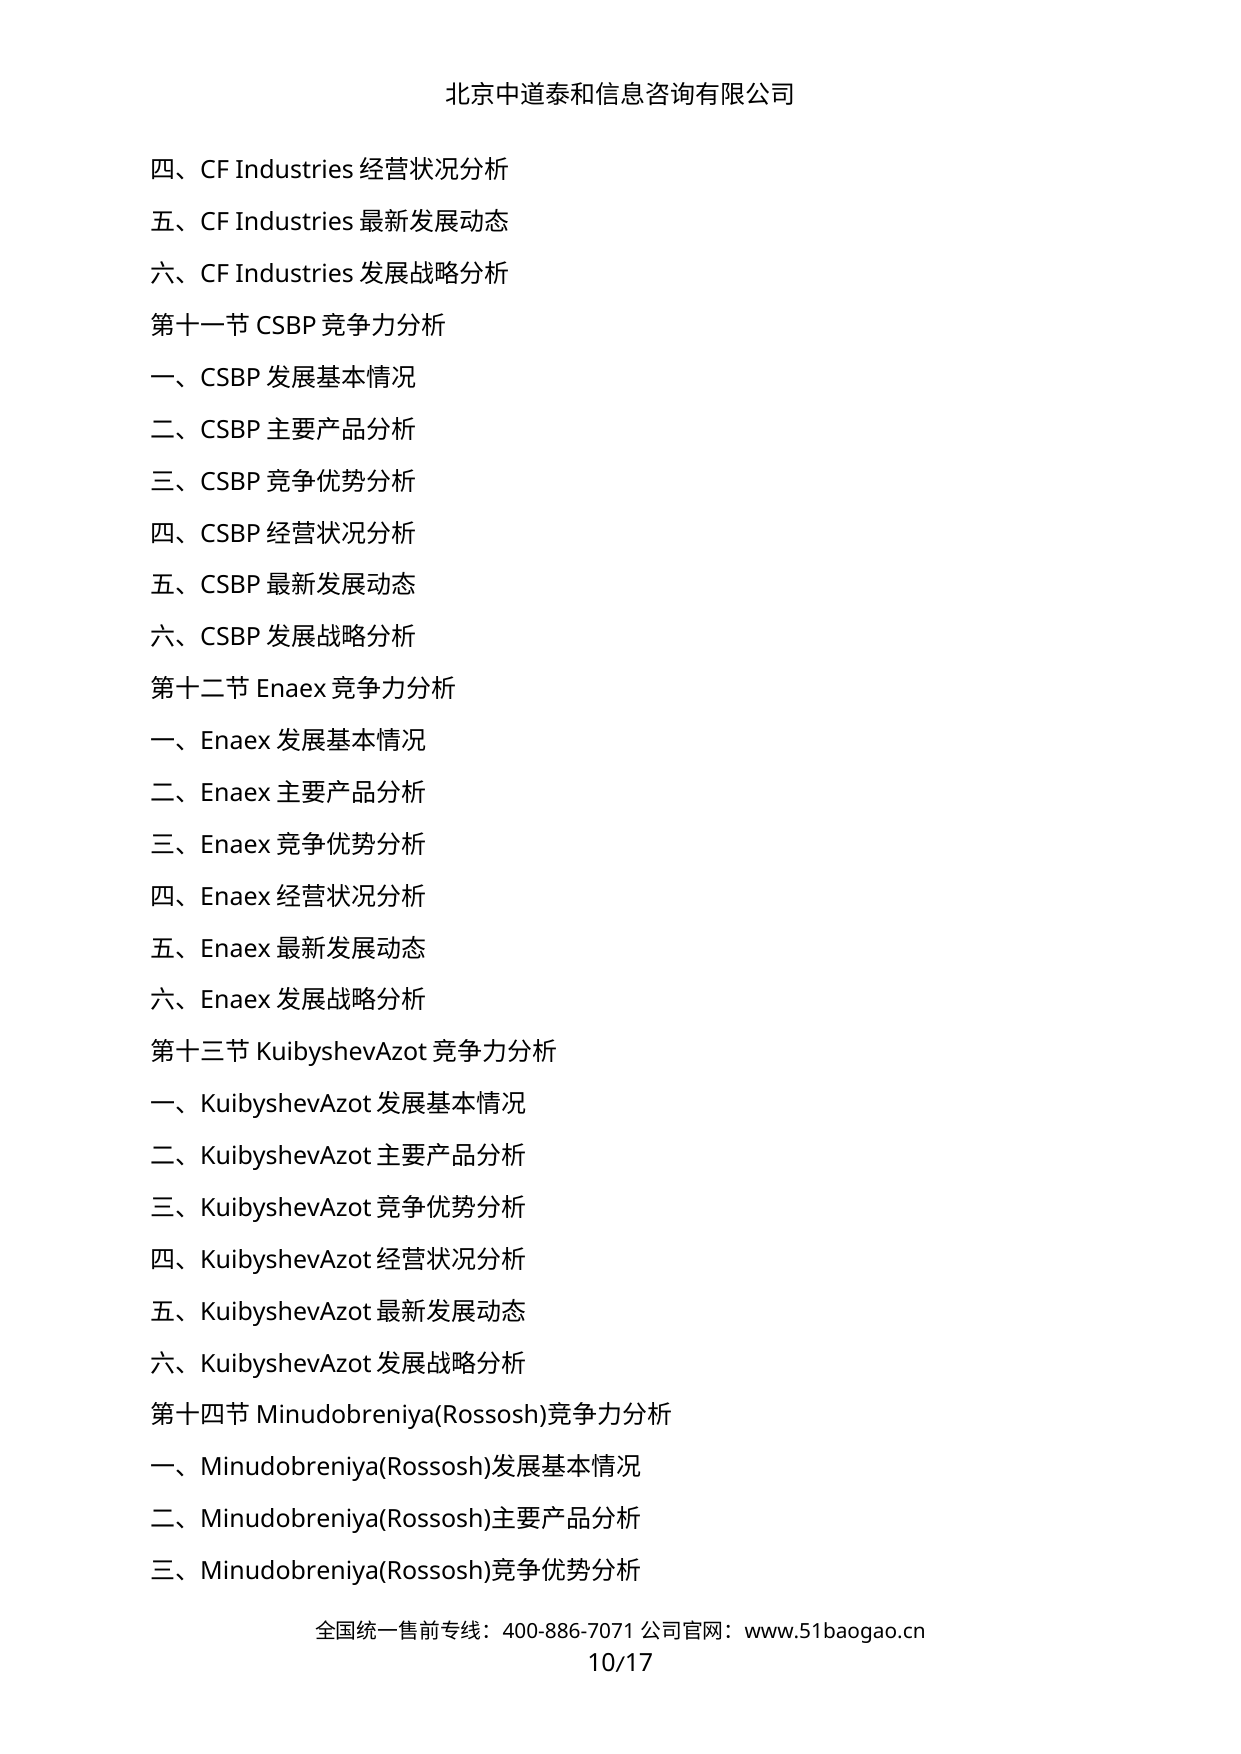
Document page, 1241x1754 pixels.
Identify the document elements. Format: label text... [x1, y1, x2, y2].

text 第十三节 KuibyshevAzot竞争力分析 [150, 1032, 1090, 1068]
text 一、CSBP发展基本情况 [150, 357, 1090, 394]
text 二、KuibyshevAzot主要产品分析 [150, 1136, 1090, 1172]
text 二、Minudobreniya(Rossosh)主要产品分析 [150, 1499, 1090, 1535]
text 四、KuibyshevAzot经营状况分析 [150, 1239, 1090, 1276]
text 一、KuibyshevAzot发展基本情况 [150, 1084, 1090, 1120]
text 六、CF Industries发展战略分析 [150, 254, 1090, 290]
text 二、CSBP主要产品分析 [150, 409, 1090, 446]
text 四、CSBP经营状况分析 [150, 513, 1090, 549]
text 三、CSBP竞争优势分析 [150, 461, 1090, 497]
text 三、Minudobreniya(Rossosh)竞争优势分析 [150, 1551, 1090, 1587]
text 第十一节 CSBP竞争力分析 [150, 306, 1090, 342]
text 一、Minudobreniya(Rossosh)发展基本情况 [150, 1447, 1090, 1483]
text 五、CF Industries最新发展动态 [150, 202, 1090, 238]
text 四、CF Industries经营状况分析 [150, 150, 1090, 186]
text 六、Enaex发展战略分析 [150, 980, 1090, 1016]
text 六、KuibyshevAzot发展战略分析 [150, 1343, 1090, 1379]
text 第十二节 Enaex竞争力分析 [150, 669, 1090, 705]
text 一、Enaex发展基本情况 [150, 721, 1090, 757]
text 五、KuibyshevAzot最新发展动态 [150, 1291, 1090, 1327]
text 三、KuibyshevAzot竞争优势分析 [150, 1187, 1090, 1224]
text 二、Enaex主要产品分析 [150, 772, 1090, 809]
text 五、CSBP最新发展动态 [150, 565, 1090, 601]
text 六、CSBP发展战略分析 [150, 617, 1090, 653]
text 四、Enaex经营状况分析 [150, 876, 1090, 912]
text 五、Enaex最新发展动态 [150, 928, 1090, 964]
text 三、Enaex竞争优势分析 [150, 824, 1090, 861]
text 第十四节 Minudobreniya(Rossosh)竞争力分析 [150, 1395, 1090, 1431]
